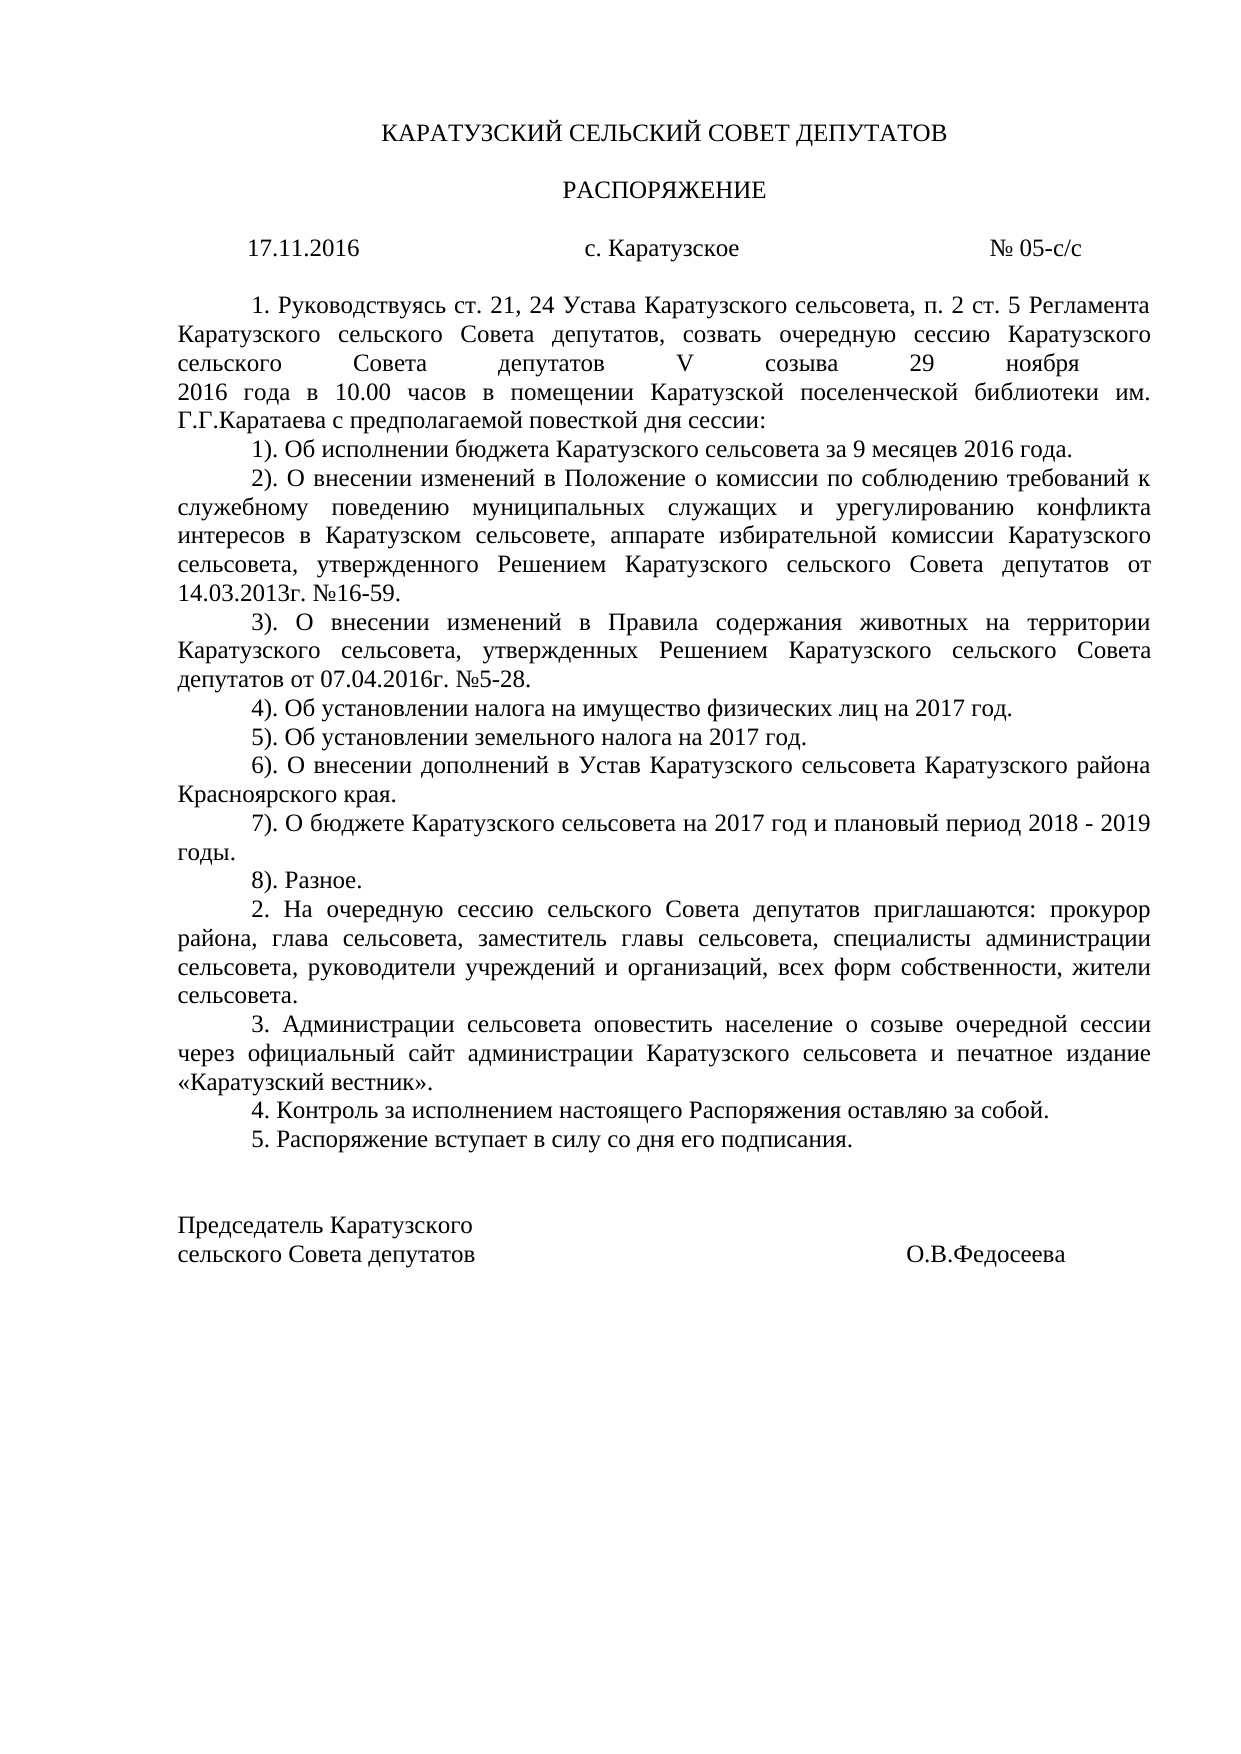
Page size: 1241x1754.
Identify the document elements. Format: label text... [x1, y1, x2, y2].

text 17.11.2016 с. Каратузское № 05-с/с [177, 233, 1152, 262]
text 2. На очередную сессию сельского Совета депутатов приглашаются: прокурор района, глава сельсовета, заместитель главы сельсовета, специалисты администрации сельсовета, руководители учреждений и организаций, всех форм собственности, жители сельсовета. [177, 894, 1152, 1009]
text 4. Контроль за исполнением настоящего Распоряжения оставляю за собой. [177, 1096, 1152, 1124]
text 4). Об установлении налога на имущество физических лиц на 2017 год. [177, 693, 1152, 722]
text 3). О внесении изменений в Правила содержания животных на территории Каратузского сельсовета, утвержденных Решением Каратузского сельского Совета депутатов от 07.04.2016г. №5-28. [177, 607, 1152, 693]
text 1). Об исполнении бюджета Каратузского сельсовета за 9 месяцев 2016 года. [177, 434, 1152, 463]
text РАСПОРЯЖЕНИЕ [177, 176, 1152, 204]
text КАРАТУЗСКИЙ СЕЛЬСКИЙ СОВЕТ ДЕПУТАТОВ [177, 118, 1152, 147]
text сельского Совета депутатов О.В.Федосеева [177, 1239, 1152, 1268]
text 5). Об установлении земельного налога на 2017 год. [177, 722, 1152, 751]
text 8). Разное. [177, 866, 1152, 894]
text 1. Руководствуясь ст. 21, 24 Устава Каратузского сельсовета, п. 2 ст. 5 Регламента Каратузского сельского Совета депутатов, созвать очередную сессию Каратузского сельского Совета депутатов V созыва 29 ноября 2016 года в 10.00 часов в помещении Каратузской поселенческой библиотеки им. Г.Г.Каратаева с предполагаемой повесткой дня сессии: [177, 291, 1152, 434]
text 6). О внесении дополнений в Устав Каратузского сельсовета Каратузского района Красноярского края. [177, 751, 1152, 808]
text 2). О внесении изменений в Положение о комиссии по соблюдению требований к служебному поведению муниципальных служащих и урегулированию конфликта интересов в Каратузском сельсовете, аппарате избирательной комиссии Каратузского сельсовета, утвержденного Решением Каратузского сельского Совета депутатов от 14.03.2013г. №16-59. [177, 463, 1152, 607]
text 3. Администрации сельсовета оповестить население о созыве очередной сессии через официальный сайт администрации Каратузского сельсовета и печатное издание «Каратузский вестник». [177, 1009, 1152, 1096]
text 7). О бюджете Каратузского сельсовета на 2017 год и плановый период 2018 - 2019 годы. [177, 808, 1152, 866]
text 5. Распоряжение вступает в силу со дня его подписания. [177, 1124, 1152, 1153]
text Председатель Каратузского [177, 1211, 1152, 1239]
